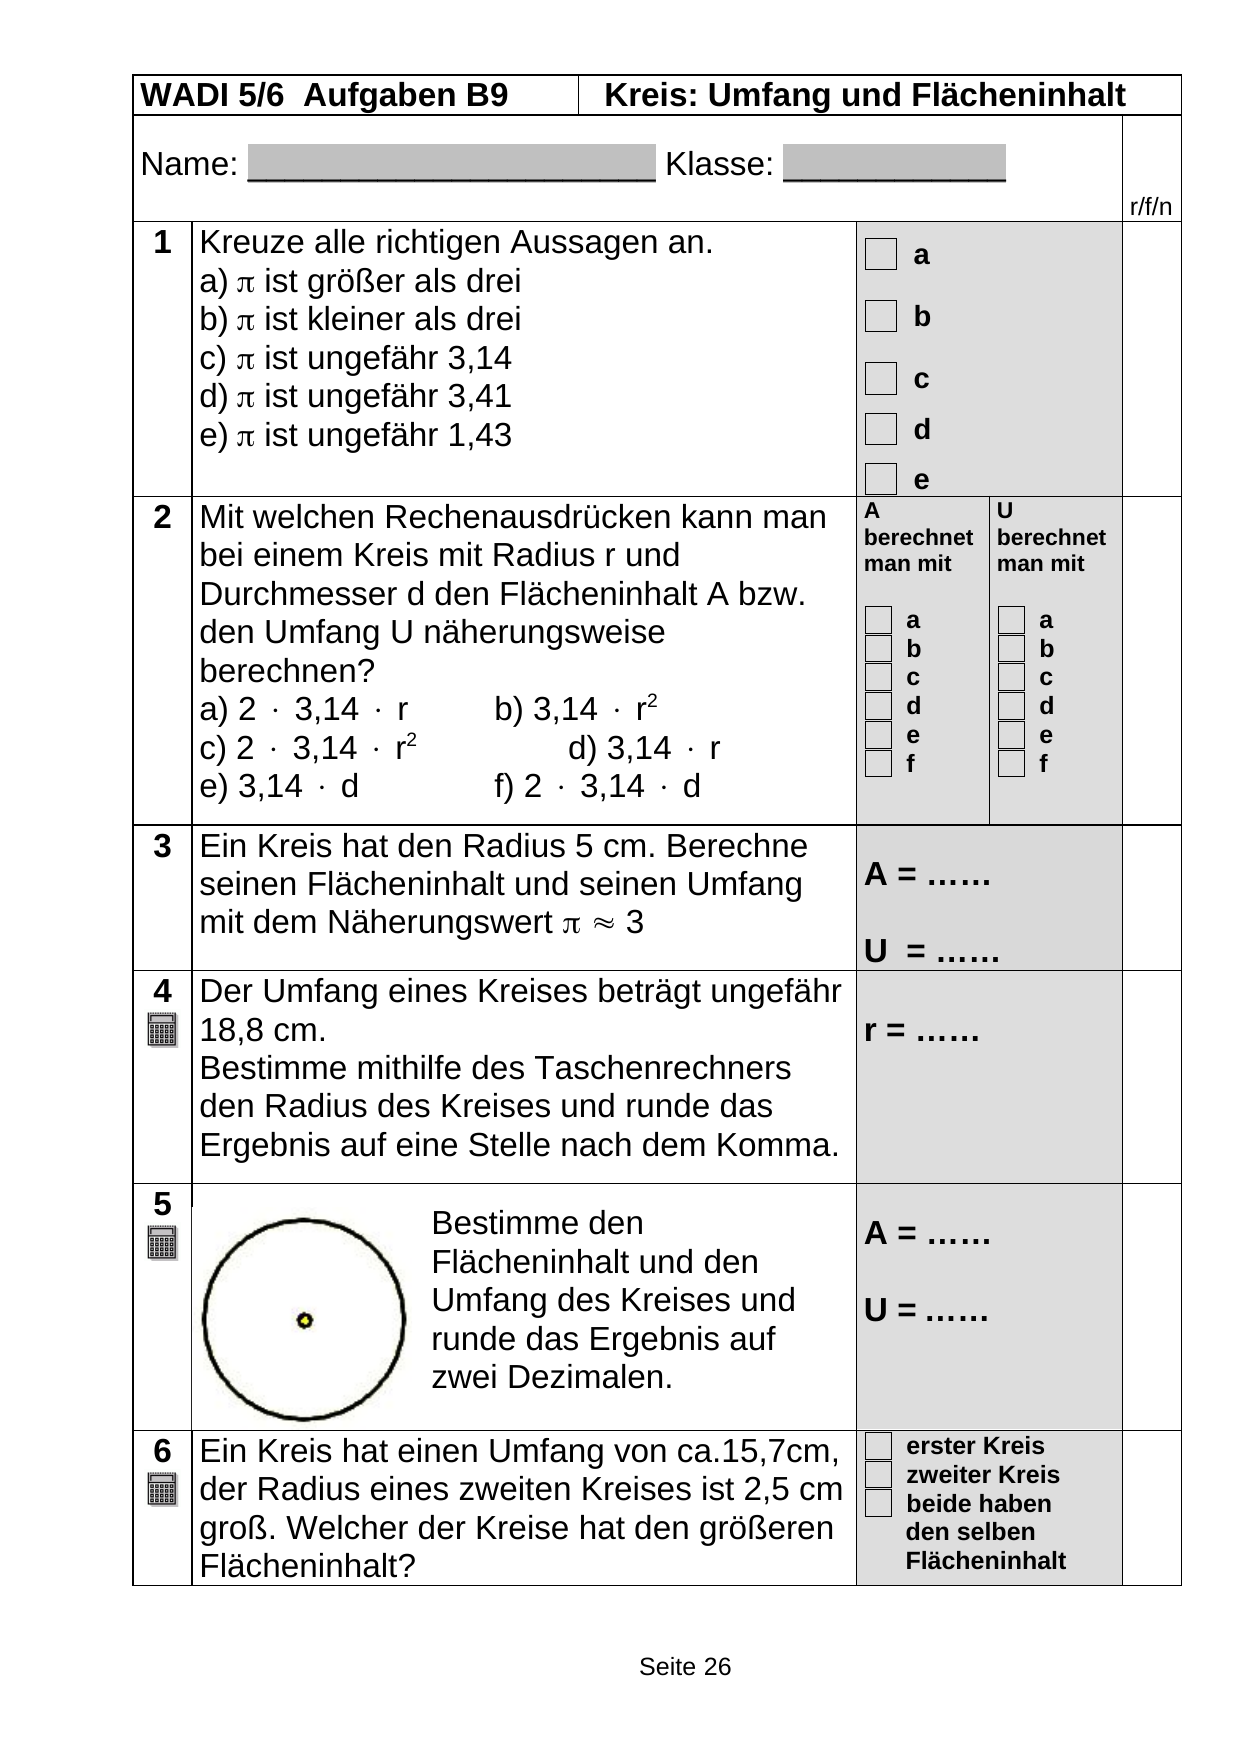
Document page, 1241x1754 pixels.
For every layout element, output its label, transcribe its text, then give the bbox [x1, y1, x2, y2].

table_cell A berechnet man mit a b c d e f [857, 497, 989, 824]
table_cell A = …… U = …… [857, 826, 1122, 970]
table_cell Kreuze alle richtigen Aussagen an. ist größer als drei ist kleiner als drei ist ungefähr 3,14 ist ungefähr 3,41 ist ungefähr 1,43 [193, 222, 856, 496]
table_cell 1 [134, 222, 191, 496]
table_cell 3 [134, 826, 191, 970]
table_cell erster Kreis zweiter Kreis beide haben den selben Flächeninhalt [857, 1431, 1122, 1585]
table_cell Ein Kreis hat den Radius 5 cm. Berechne seinen Flächeninhalt und seinen Umfang mit dem Näherungswert 3 [193, 826, 856, 970]
table_cell Der Umfang eines Kreises beträgt ungefähr 18,8 cm. Bestimme mithilfe des Taschenrechners den Radius des Kreises und runde das Ergebnis auf eine Stelle nach dem Komma. [193, 971, 856, 1183]
table_cell A = …… U = …… [857, 1184, 1122, 1429]
table_cell 2 [134, 497, 191, 824]
table_header Kreis: Umfang und Flächeninhalt [579, 76, 1181, 114]
table_cell [1123, 826, 1181, 970]
table_cell Bestimme den Flächeninhalt und den Umfang des Kreises und runde das Ergebnis auf zwei Dezimalen. [193, 1184, 856, 1429]
table_cell Mit welchen Rechenausdrücken kann man bei einem Kreis mit Radius r und Durchmesser d den Flächeninhalt A bzw. den Umfang U näherungsweise berechnen? a) 2 3,14 r b) 3,14 r2 c) 2 3,14 r2 d) 3,14 r e) 3,14 d f) 2 3,14 d [193, 497, 856, 824]
table_cell 6 [134, 1431, 191, 1585]
table_cell [1123, 222, 1181, 496]
table_cell 4 [134, 971, 191, 1183]
table_cell r/f/n [1123, 116, 1181, 221]
table_cell U berechnet man mit a b c d e f [990, 497, 1122, 824]
table_cell Name: ______________________ Klasse: ____________ [134, 116, 1122, 221]
table_cell [1123, 1184, 1181, 1429]
picture [143, 1222, 182, 1261]
table_cell r = …… [857, 971, 1122, 1183]
table_header WADI 5/6 Aufgaben B9 [134, 76, 578, 114]
picture [143, 1469, 182, 1507]
picture [191, 1207, 413, 1430]
table_cell a b c d e [857, 222, 1122, 496]
table_cell [1123, 497, 1181, 824]
table_cell Ein Kreis hat einen Umfang von ca.15,7cm, der Radius eines zweiten Kreises ist 2,5 cm groß. Welcher der Kreise hat den größeren Flächeninhalt? [193, 1431, 856, 1585]
picture [143, 1009, 182, 1048]
table_cell [1123, 1431, 1181, 1585]
table_cell [1123, 971, 1181, 1183]
table_cell 5 [134, 1184, 191, 1429]
